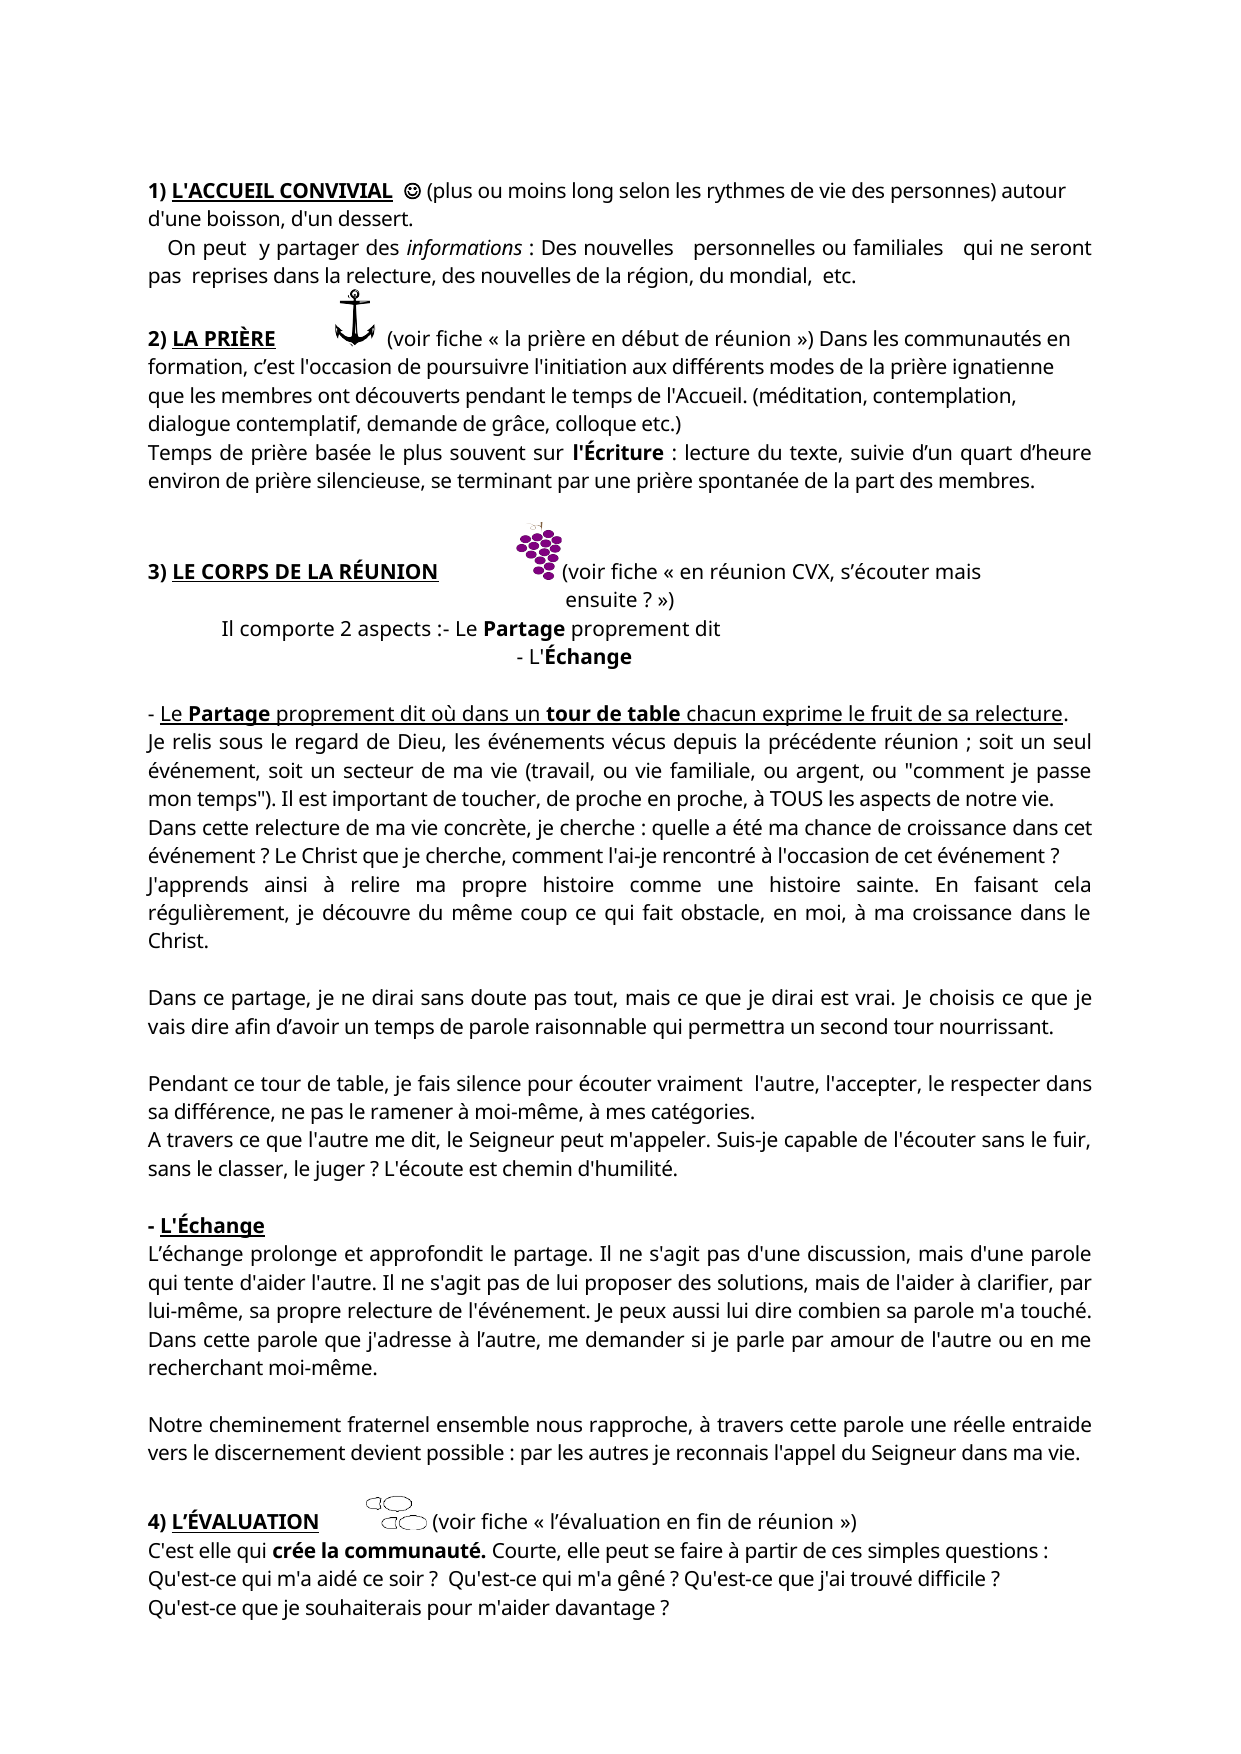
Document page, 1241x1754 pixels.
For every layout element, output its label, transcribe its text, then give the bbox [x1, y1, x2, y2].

text Temps de prière basée le plus souvent sur l'Écriture : lecture du texte, suivie d’un quart d’heure environ de prière silencieuse, se terminant par une prière spontanée de la part des membres. [148, 438, 1092, 494]
text J'apprends ainsi à relire ma propre histoire comme une histoire sainte. En faisant cela régulièrement, je découvre du même coup ce qui fait obstacle, en moi, à ma croissance dans le Christ. [148, 870, 1092, 955]
text Dans cette relecture de ma vie concrète, je cherche : quelle a été ma chance de croissance dans cet événement ? Le Christ que je cherche, comment l'ai-je rencontré à l'occasion de cet événement ? [148, 813, 1092, 870]
text - L'Échange [148, 642, 1092, 671]
text - Le Partage proprement dit où dans un tour de table chacun exprime le fruit de sa relecture. [148, 699, 1092, 727]
text 2) LA PRIÈRE (voir fiche « la prière en début de réunion ») Dans les communautés en formation, c’est l'occasion de poursuivre l'initiation aux différents modes de la prière ignatienne que les membres ont découverts pendant le temps de l'Accueil. (méditation, contemplation, dialogue contemplatif, demande de grâce, colloque etc.) [148, 290, 1092, 438]
text C'est elle qui crée la communauté. Courte, elle peut se faire à partir de ces simples questions : [148, 1536, 1092, 1564]
text Pendant ce tour de table, je fais silence pour écouter vraiment l'autre, l'accepter, le respecter dans sa différence, ne pas le ramener à moi-même, à mes catégories. [148, 1069, 1092, 1126]
text Notre cheminement fraternel ensemble nous rapproche, à travers cette parole une réelle entraide vers le discernement devient possible : par les autres je reconnais l'appel du Seigneur dans ma vie. [148, 1410, 1092, 1467]
text On peut y partager des informations : Des nouvelles personnelles ou familiales qui ne seront pas reprises dans la relecture, des nouvelles de la région, du mondial, etc. [148, 233, 1092, 290]
text L’échange prolonge et approfondit le partage. Il ne s'agit pas d'une discussion, mais d'une parole qui tente d'aider l'autre. Il ne s'agit pas de lui proposer des solutions, mais de l'aider à clarifier, par lui-même, sa propre relecture de l'événement. Je peux aussi lui dire combien sa parole m'a touché. Dans cette parole que j'adresse à l’autre, me demander si je parle par amour de l'autre ou en me recherchant moi-même. [148, 1239, 1092, 1382]
text Dans ce partage, je ne dirai sans doute pas tout, mais ce que je dirai est vrai. Je choisis ce que je vais dire afin d’avoir un temps de parole raisonnable qui permettra un second tour nourrissant. [148, 983, 1092, 1040]
text 1) L'ACCUEIL CONVIVIAL (plus ou moins long selon les rythmes de vie des personnes) autour d'une boisson, d'un dessert. [148, 176, 1092, 233]
text Qu'est-ce qui m'a aidé ce soir ? Qu'est-ce qui m'a gêné ? Qu'est-ce que j'ai trouvé difficile ? [148, 1564, 1092, 1593]
text A travers ce que l'autre me dit, le Seigneur peut m'appeler. Suis-je capable de l'écouter sans le fuir, sans le classer, le juger ? L'écoute est chemin d'humilité. [148, 1126, 1092, 1182]
text - L'Échange [148, 1211, 1092, 1239]
text Je relis sous le regard de Dieu, les événements vécus depuis la précédente réunion ; soit un seul événement, soit un secteur de ma vie (travail, ou vie familiale, ou argent, ou "comment je passe mon temps"). Il est important de toucher, de proche en proche, à TOUS les aspects de notre vie. [148, 727, 1092, 813]
text 4) L’ÉVALUATION (voir fiche « l’évaluation en fin de réunion ») [148, 1495, 1092, 1536]
text Qu'est-ce que je souhaiterais pour m'aider davantage ? [148, 1593, 1092, 1621]
text 3) LE CORPS DE LA RÉUNION (voir fiche « en réunion CVX, s’écouter mais ensuite ? ») [148, 523, 1092, 614]
text Il comporte 2 aspects : - Le Partage proprement dit [148, 614, 1092, 642]
